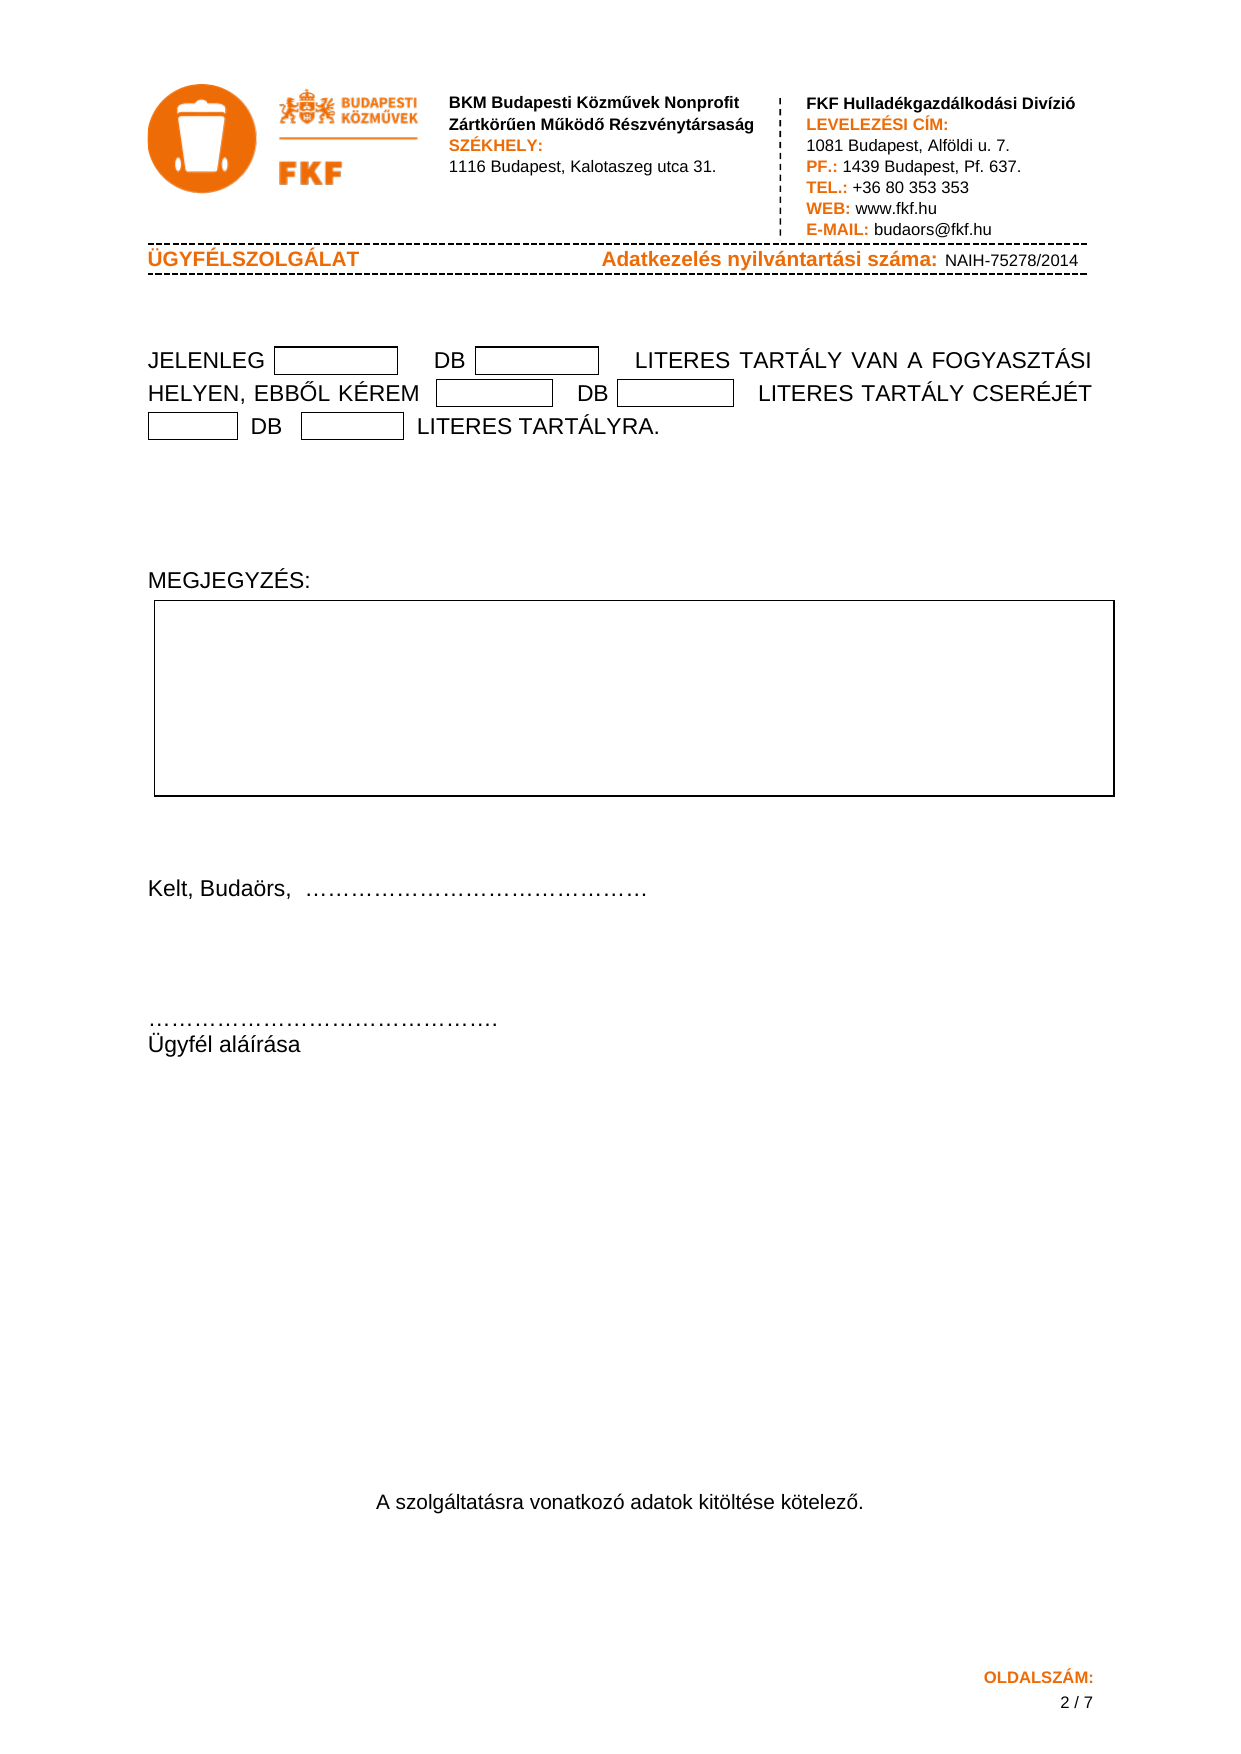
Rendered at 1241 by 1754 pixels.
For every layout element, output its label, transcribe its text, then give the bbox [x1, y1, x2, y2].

text A szolgáltatásra vonatkozó adatok kitöltése kötelező. [148, 1490, 1093, 1514]
text MEGJEGYZÉS: [148, 567, 1093, 593]
picture [147, 84, 444, 219]
text JELENLEG kkk P DB kkk P LITERES TARTÁLY VAN A FOGYASZTÁSI HELYEN, EBBŐL KÉREM kkk P DB kkk P LITERES TARTÁLY CSERÉJÉT kkk P DB kkk P LITERES TARTÁLYRA. [148, 346, 1093, 440]
text Ügyfél aláírása [148, 1031, 1093, 1058]
text Kelt, Budaörs, ……………………………………… [148, 875, 1093, 901]
text ………………………………………. [148, 1005, 1093, 1031]
